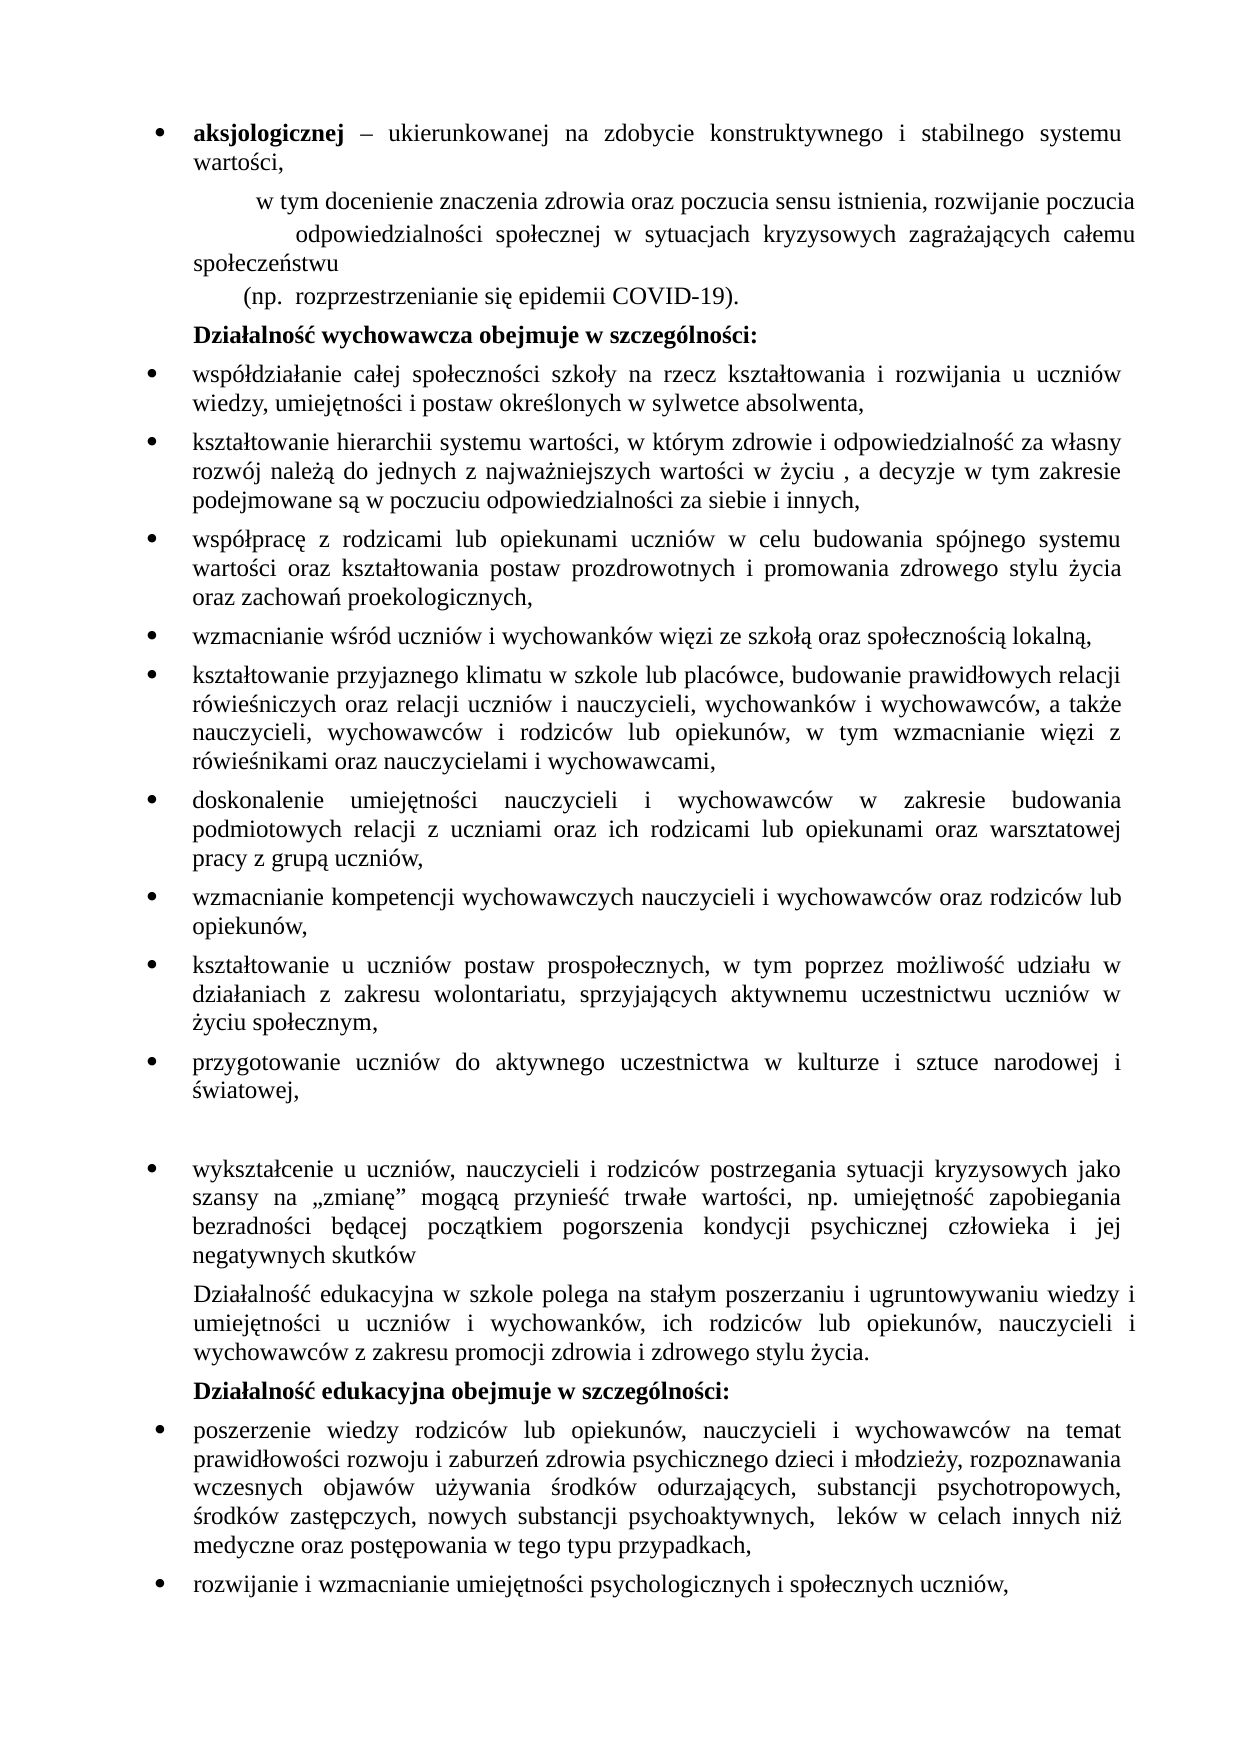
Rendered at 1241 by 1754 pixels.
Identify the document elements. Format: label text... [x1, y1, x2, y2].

list Działalność edukacyjna obejmuje w szczególności: [193, 1376, 1137, 1404]
list wzmacnianie wśród uczniów i wychowanków więzi ze szkołą oraz społecznością lokalną, [148, 621, 1122, 649]
list wykształcenie u uczniów, nauczycieli i rodziców postrzegania sytuacji kryzysowych jako szansy na „zmianę” mogącą przynieść trwałe wartości, np. umiejętność zapobiegania bezradności będącej początkiem pogorszenia kondycji psychicznej człowieka i jej negatywnych skutków [148, 1154, 1122, 1269]
list współpracę z rodzicami lub opiekunami uczniów w celu budowania spójnego systemu wartości oraz kształtowania postaw prozdrowotnych i promowania zdrowego stylu życia oraz zachowań proekologicznych, [148, 524, 1122, 610]
list współdziałanie całej społeczności szkoły na rzecz kształtowania i rozwijania u uczniów wiedzy, umiejętności i postaw określonych w sylwetce absolwenta, [148, 359, 1122, 417]
list wzmacnianie kompetencji wychowawczych nauczycieli i wychowawców oraz rodziców lub opiekunów, [148, 882, 1122, 939]
list w tym docenienie znaczenia zdrowia oraz poczucia sensu istnienia, rozwijanie poczucia [193, 186, 1137, 215]
list przygotowanie uczniów do aktywnego uczestnictwa w kulturze i sztuce narodowej i światowej, [148, 1047, 1122, 1104]
list kształtowanie przyjaznego klimatu w szkole lub placówce, budowanie prawidłowych relacji rówieśniczych oraz relacji uczniów i nauczycieli, wychowanków i wychowawców, a także nauczycieli, wychowawców i rodziców lub opiekunów, w tym wzmacnianie więzi z rówieśnikami oraz nauczycielami i wychowawcami, [148, 660, 1122, 775]
list kształtowanie hierarchii systemu wartości, w którym zdrowie i odpowiedzialność za własny rozwój należą do jednych z najważniejszych wartości w życiu , a decyzje w tym zakresie podejmowane są w poczuciu odpowiedzialności za siebie i innych, [148, 427, 1122, 514]
list aksjologicznej – ukierunkowanej na zdobycie konstruktywnego i stabilnego systemu wartości, [156, 118, 1122, 176]
list rozwijanie i wzmacnianie umiejętności psychologicznych i społecznych uczniów, [156, 1569, 1122, 1598]
list Działalność wychowawcza obejmuje w szczególności: [193, 320, 1137, 349]
list (np. rozprzestrzenianie się epidemii COVID-19). [193, 281, 1137, 310]
list kształtowanie u uczniów postaw prospołecznych, w tym poprzez możliwość udziału w działaniach z zakresu wolontariatu, sprzyjających aktywnemu uczestnictwu uczniów w życiu społecznym, [148, 950, 1122, 1036]
list odpowiedzialności społecznej w sytuacjach kryzysowych zagrażających całemu społeczeństwu [193, 219, 1137, 277]
list doskonalenie umiejętności nauczycieli i wychowawców w zakresie budowania podmiotowych relacji z uczniami oraz ich rodzicami lub opiekunami oraz warsztatowej pracy z grupą uczniów, [148, 785, 1122, 872]
list Działalność edukacyjna w szkole polega na stałym poszerzaniu i ugruntowywaniu wiedzy i umiejętności u uczniów i wychowanków, ich rodziców lub opiekunów, nauczycieli i wychowawców z zakresu promocji zdrowia i zdrowego stylu życia. [193, 1279, 1137, 1365]
list poszerzenie wiedzy rodziców lub opiekunów, nauczycieli i wychowawców na temat prawidłowości rozwoju i zaburzeń zdrowia psychicznego dzieci i młodzieży, rozpoznawania wczesnych objawów używania środków odurzających, substancji psychotropowych, środków zastępczych, nowych substancji psychoaktywnych, leków w celach innych niż medyczne oraz postępowania w tego typu przypadkach, [156, 1415, 1122, 1559]
